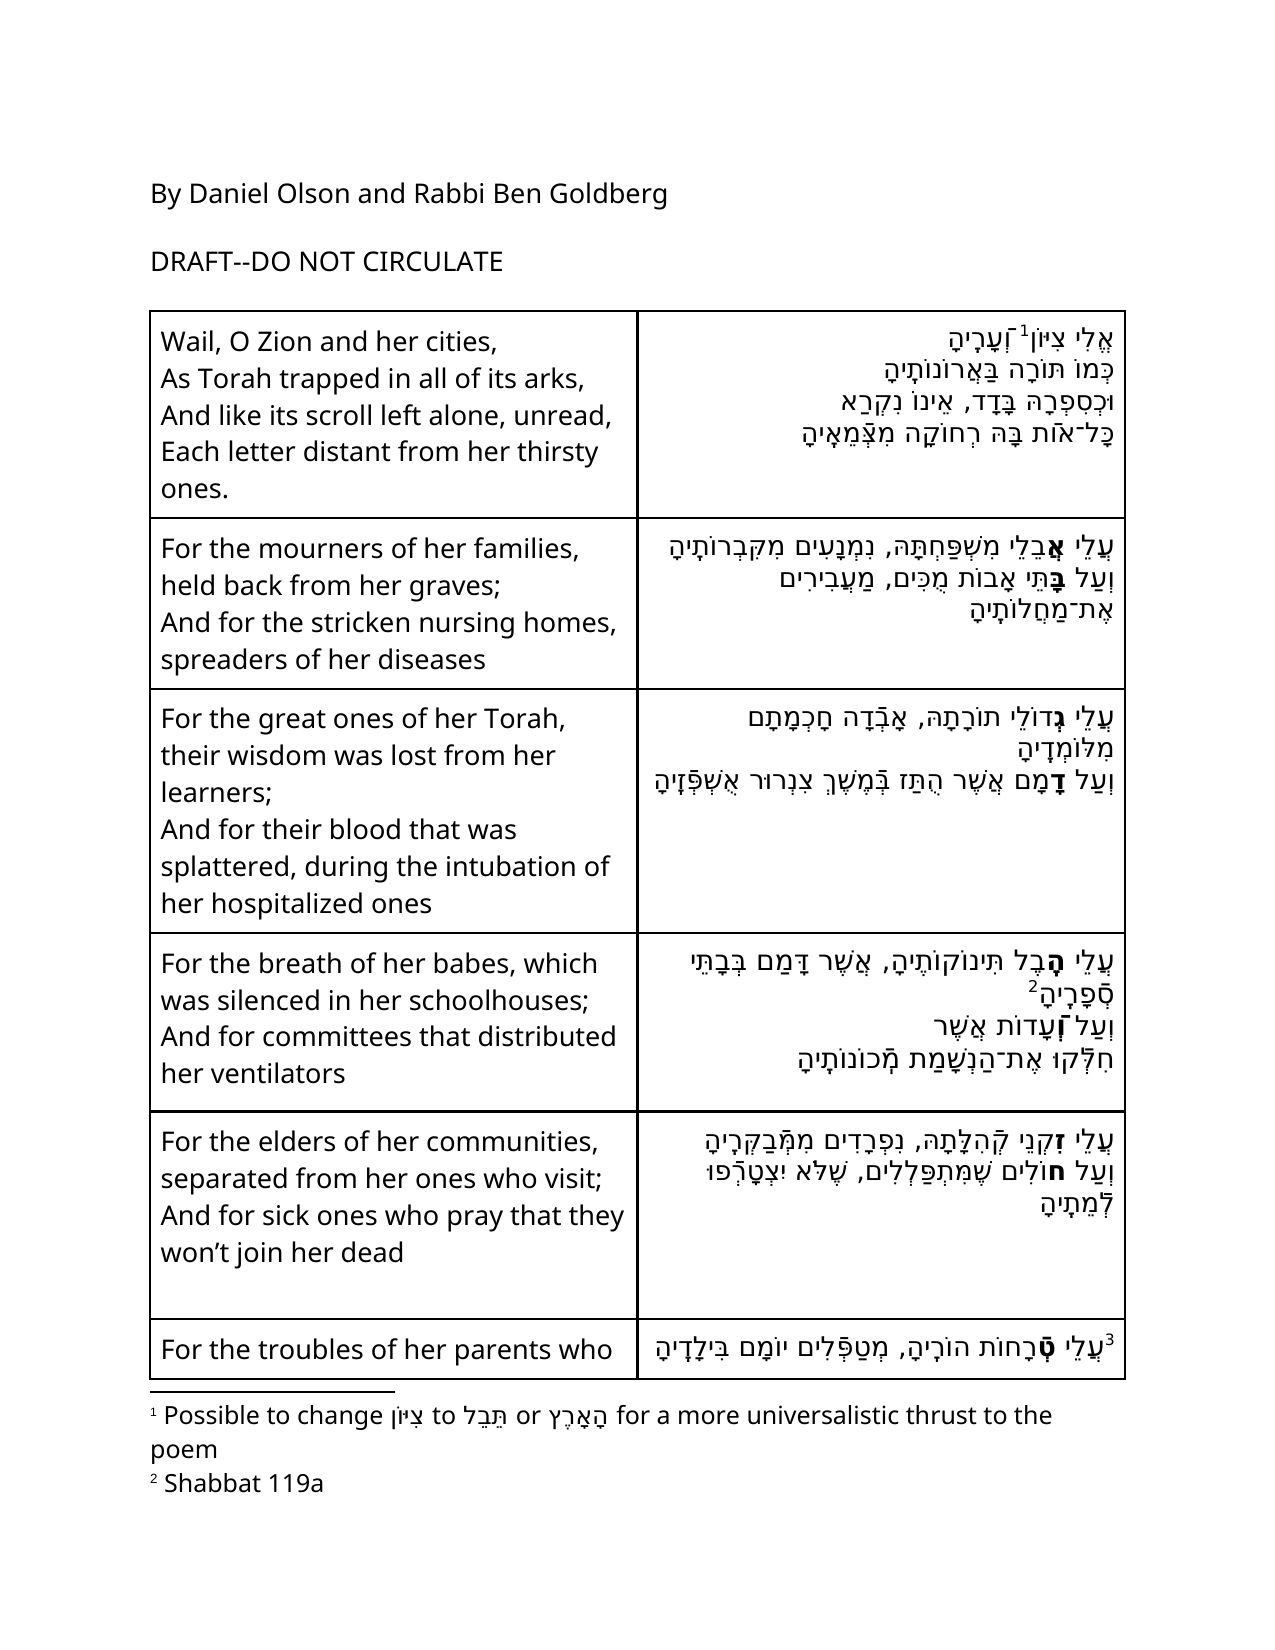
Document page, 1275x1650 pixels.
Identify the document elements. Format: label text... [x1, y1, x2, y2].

table_cell For the elders of her communities, separated from her ones who visit; And for sick ones who pray that they won’t join her dead [151, 1113, 636, 1318]
text DRAFT--DO NOT CIRCULATE [150, 242, 1125, 279]
table_cell For the mourners of her families, held back from her graves; And for the stricken nursing homes, spreaders of her diseases [151, 519, 636, 687]
table_header אֱלִי צִיּוֹן וְֿעָרֶֽיהָ כְּמוֹ תּוֹרָה בַּאֲרוֹנוֹתֶֽיהָ וּכְסִפְרָהּ בָּדָד, אֵינוֹ נִקְרַא כָּל־אוֿת בָּהּ רְחוֹקָה מִצְּֿמֵאֶֽיהָ [639, 312, 1124, 517]
table_cell עֲלֵי אֲבֵלֵי מִשְׁפַּחְתָּהּ, נִמְנָעִים מִקִּבְרוֹתֶֽיהָ וְעַל בָּתֵּי אָבוֹת מֻכִּים, מַעֲבִירִים אֶת־מַחֲלוֹתֶֽיהָ [639, 519, 1124, 687]
table_cell עֲלֵי גְדוֹלֵי תוֹרָתָהּ, אָבְֿדָה חָכְמָתָם מִלּוֹמְדֶֽיהָ וְעַל דָמָם אֲשֶׁר הֻתַּז בְּֿמֶשֶׁךְ צִנְרוּר אֻשְׁפְּֿזֶֽיהָ [639, 690, 1124, 932]
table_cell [151, 1320, 636, 1377]
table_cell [639, 1320, 1124, 1377]
text By Daniel Olson and Rabbi Ben Goldberg [150, 175, 1125, 212]
table_cell For the breath of her babes, which was silenced in her schoolhouses; And for committees that distributed her ventilators [151, 934, 636, 1110]
table_header Wail, O Zion and her cities, As Torah trapped in all of its arks, And like its scroll left alone, unread, Each letter distant from her thirsty ones. [151, 312, 636, 517]
table_cell עֲלֵי זִקְנֵי קְֿהִלָּתָהּ, נִפְרָדִים מִמְּֿבַקְּרֶֽיהָ וְעַל חוֹלִים שֶׁמִּתְפַּלְלִים, שֶׁלֹּא יִצְטָרְֿפוּ לְֿמֵתֶֽיהָ [639, 1113, 1124, 1318]
table_cell For the great ones of her Torah, their wisdom was lost from her learners; And for their blood that was splattered, during the intubation of her hospitalized ones [151, 690, 636, 932]
table_cell עֲלֵי הֶֽבֶל תִּינוֹקוֹתֶיהָ, אֲשֶׁר דָּמַם בְּבָתֵּי סְֿפָרֶֽיהָ וְעַל וְֿעָדוֹת אֲשֶׁר חִלְּֿקוּ אֶת־הַנְשָׁמַת מֽֿכוֹנוֹתֶֽיהָ [639, 934, 1124, 1110]
